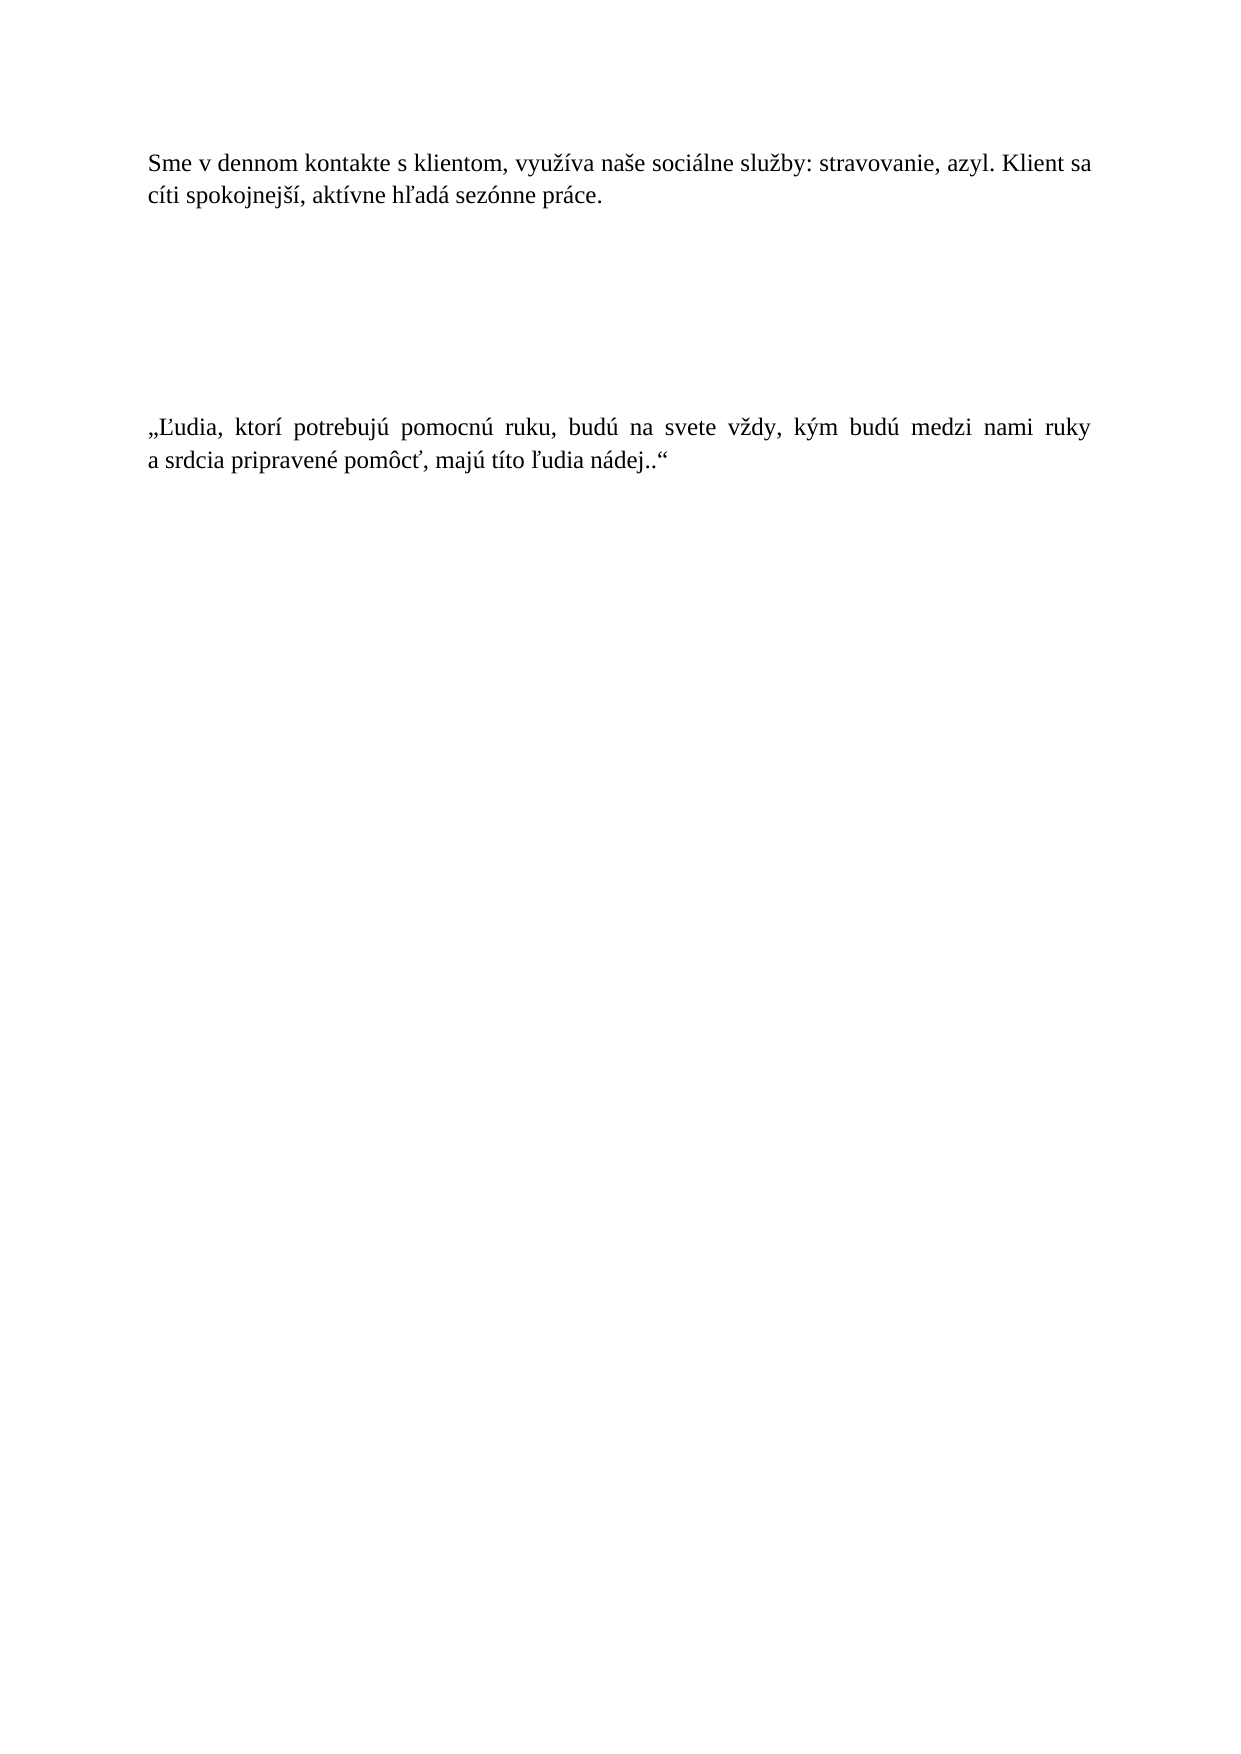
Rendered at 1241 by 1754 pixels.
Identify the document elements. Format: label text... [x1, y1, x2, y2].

text Sme v dennom kontakte s klientom, využíva naše sociálne služby: stravovanie, azyl. Klient sa cíti spokojnejší, aktívne hľadá sezónne práce. [148, 148, 1093, 209]
text „Ľudia, ktorí potrebujú pomocnú ruku, budú na svete vždy, kým budú medzi nami ruky a srdcia pripravené pomôcť, majú títo ľudia nádej..“ [148, 412, 1093, 473]
